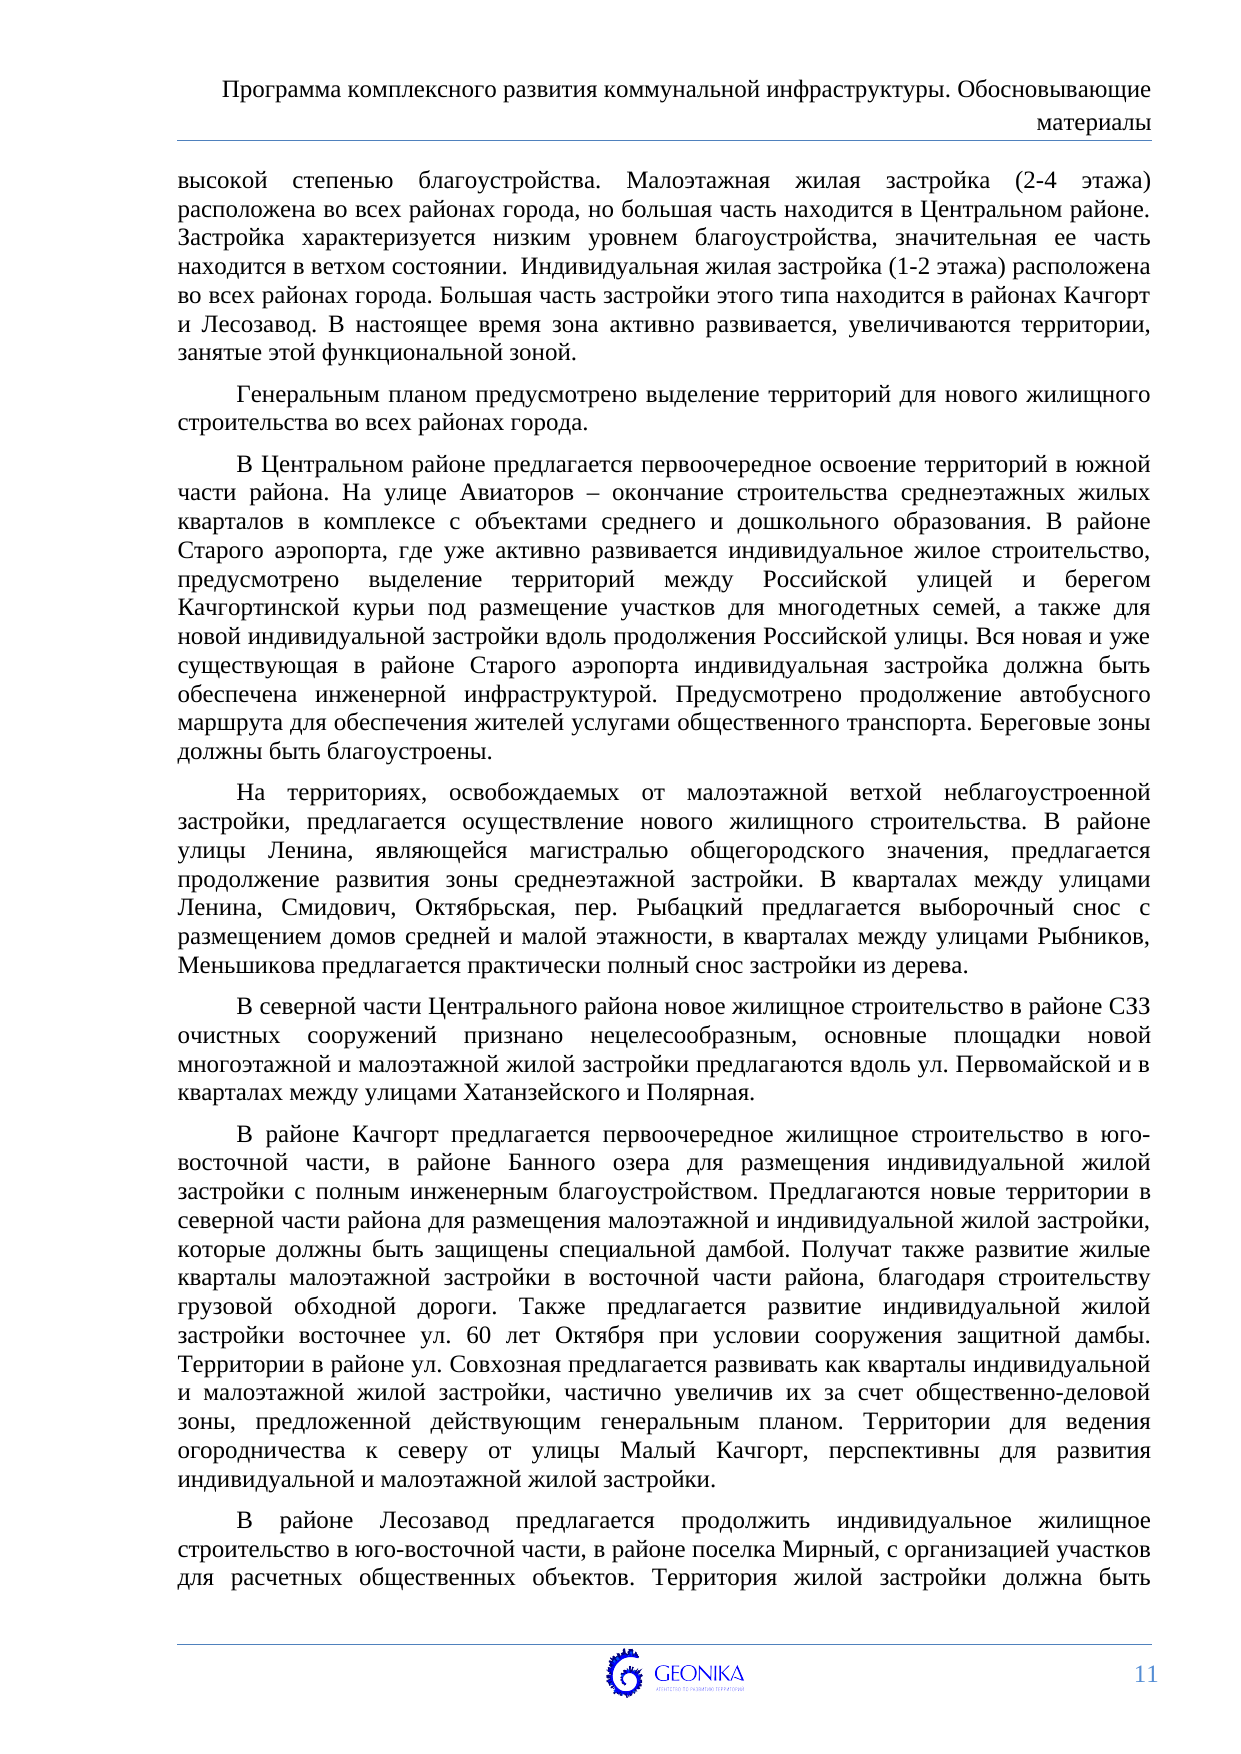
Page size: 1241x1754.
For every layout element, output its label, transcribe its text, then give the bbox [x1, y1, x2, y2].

text Генеральным планом предусмотрено выделение территорий для нового жилищного строительства во всех районах города. [177, 379, 1152, 436]
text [177, 165, 1152, 366]
text В районе Качгорт предлагается первоочередное жилищное строительство в юго-восточной части, в районе Банного озера для размещения индивидуальной жилой застройки с полным инженерным благоустройством. Предлагаются новые территории в северной части района для размещения малоэтажной и индивидуальной жилой застройки, которые должны быть защищены специальной дамбой. Получат также развитие жилые кварталы малоэтажной застройки в восточной части района, благодаря строительству грузовой обходной дороги. Также предлагается развитие индивидуальной жилой застройки восточнее ул. 60 лет Октября при условии сооружения защитной дамбы. Территории в районе ул. Совхозная предлагается развивать как кварталы индивидуальной и малоэтажной жилой застройки, частично увеличив их за счет общественно-деловой зоны, предложенной действующим генеральным планом. Территории для ведения огородничества к северу от улицы Малый Качгорт, перспективны для развития индивидуальной и малоэтажной жилой застройки. [177, 1119, 1152, 1492]
text В Центральном районе предлагается первоочередное освоение территорий в южной части района. На улице Авиаторов – окончание строительства среднеэтажных жилых кварталов в комплексе с объектами среднего и дошкольного образования. В районе Старого аэропорта, где уже активно развивается индивидуальное жилое строительство, предусмотрено выделение территорий между Российской улицей и берегом Качгортинской курьи под размещение участков для многодетных семей, а также для новой индивидуальной застройки вдоль продолжения Российской улицы. Вся новая и уже существующая в районе Старого аэропорта индивидуальная застройка должна быть обеспечена инженерной инфраструктурой. Предусмотрено продолжение автобусного маршрута для обеспечения жителей услугами общественного транспорта. Береговые зоны должны быть благоустроены. [177, 449, 1152, 765]
picture [603, 1645, 749, 1702]
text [177, 1505, 1152, 1591]
text В северной части Центрального района новое жилищное строительство в районе СЗЗ очистных сооружений признано нецелесообразным, основные площадки новой многоэтажной и малоэтажной жилой застройки предлагаются вдоль ул. Первомайской и в кварталах между улицами Хатанзейского и Полярная. [177, 991, 1152, 1106]
text На территориях, освобождаемых от малоэтажной ветхой неблагоустроенной застройки, предлагается осуществление нового жилищного строительства. В районе улицы Ленина, являющейся магистралью общегородского значения, предлагается продолжение развития зоны среднеэтажной застройки. В кварталах между улицами Ленина, Смидович, Октябрьская, пер. Рыбацкий предлагается выборочный снос с размещением домов средней и малой этажности, в кварталах между улицами Рыбников, Меньшикова предлагается практически полный снос застройки из дерева. [177, 777, 1152, 979]
